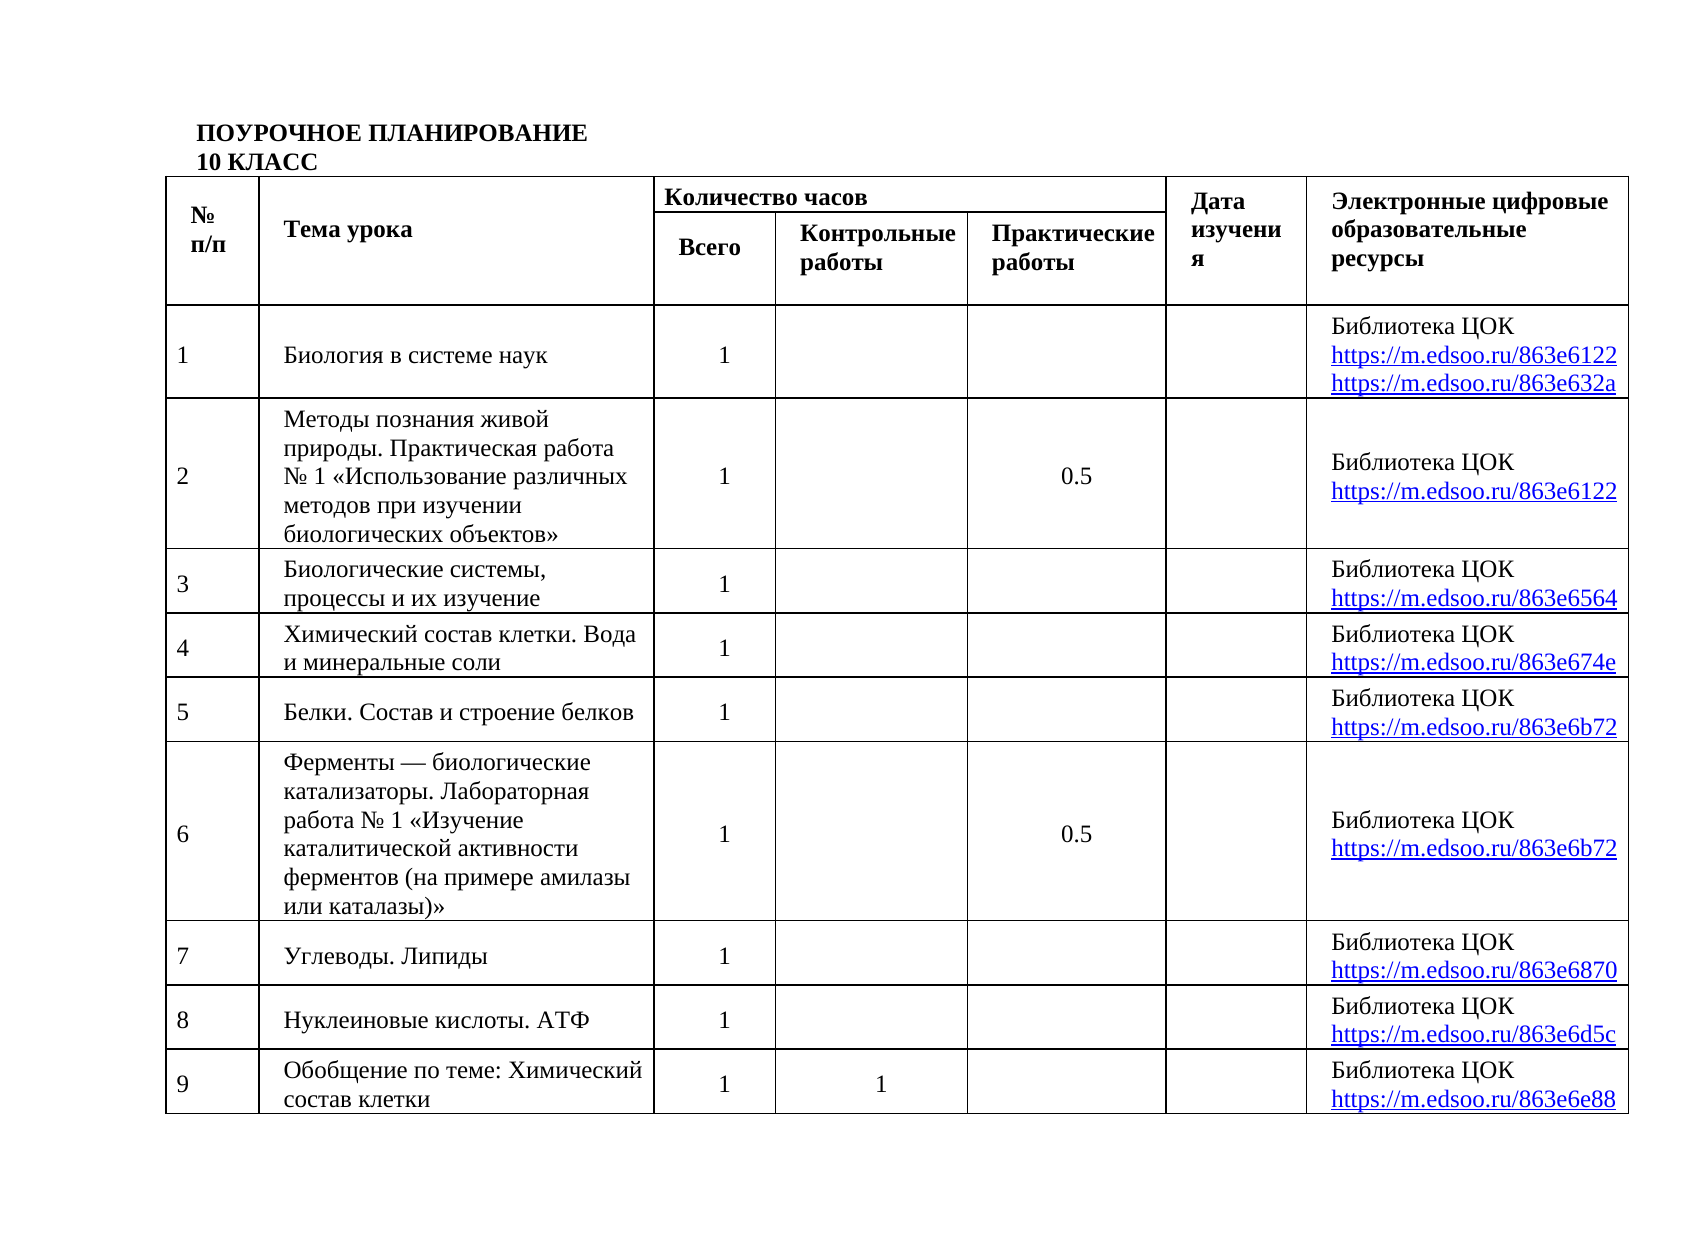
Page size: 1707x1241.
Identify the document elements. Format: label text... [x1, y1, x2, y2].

table_cell 0.5 [968, 399, 1165, 548]
table_cell Контрольные работы [776, 213, 967, 304]
table_cell 1 [776, 1050, 967, 1113]
table_header № п/п [167, 177, 258, 304]
table_cell [776, 614, 967, 676]
table_cell [776, 986, 967, 1048]
table_cell 9 [167, 1050, 258, 1113]
table_cell [1167, 399, 1306, 548]
table_cell Практические работы [968, 213, 1165, 304]
table_cell Углеводы. Липиды [260, 921, 653, 984]
table_cell [1167, 614, 1306, 676]
table_cell [776, 921, 967, 984]
table_cell Нуклеиновые кислоты. АТФ [260, 986, 653, 1048]
table_cell [968, 921, 1165, 984]
table_cell Библиотека ЦОК https://m.edsoo.ru/863e6564 [1307, 549, 1628, 612]
table_cell 1 [655, 921, 775, 984]
table_cell Библиотека ЦОК https://m.edsoo.ru/863e674e [1307, 614, 1628, 676]
table_cell Белки. Состав и строение белков [260, 678, 653, 741]
table_cell [776, 306, 967, 397]
table_cell 1 [655, 1050, 775, 1113]
table_cell [1167, 1050, 1306, 1113]
table_cell [968, 549, 1165, 612]
table_cell Библиотека ЦОК https://m.edsoo.ru/863e6122 [1307, 399, 1628, 548]
table_cell [1167, 921, 1306, 984]
table_cell 1 [655, 399, 775, 548]
table_header Количество часов [655, 177, 1165, 211]
table_cell Библиотека ЦОК https://m.edsoo.ru/863e6e88 [1307, 1050, 1628, 1113]
table_header Тема урока [260, 177, 653, 304]
table_cell 5 [167, 678, 258, 741]
table_cell Ферменты — биологические катализаторы. Лабораторная работа № 1 «Изучение каталитической активности ферментов (на примере амилазы или каталазы)» [260, 742, 653, 920]
table_cell Биологические системы, процессы и их изучение [260, 549, 653, 612]
text 10 КЛАСС [190, 147, 1618, 176]
table_cell 8 [167, 986, 258, 1048]
table_cell Обобщение по теме: Химический состав клетки [260, 1050, 653, 1113]
table_cell [776, 742, 967, 920]
table_cell Библиотека ЦОК https://m.edsoo.ru/863e6b72 [1307, 678, 1628, 741]
table_cell Библиотека ЦОК https://m.edsoo.ru/863e6870 [1307, 921, 1628, 984]
table_cell Биология в системе наук [260, 306, 653, 397]
table_cell Библиотека ЦОК https://m.edsoo.ru/863e6122 https://m.edsoo.ru/863e632a [1307, 306, 1628, 397]
table_cell 4 [167, 614, 258, 676]
table_header Дата изучения [1167, 177, 1306, 304]
table_cell Химический состав клетки. Вода и минеральные соли [260, 614, 653, 676]
table_cell 2 [167, 399, 258, 548]
table_cell [968, 986, 1165, 1048]
table_cell Библиотека ЦОК https://m.edsoo.ru/863e6b72 [1307, 742, 1628, 920]
table_cell [1167, 678, 1306, 741]
table_cell 3 [167, 549, 258, 612]
table_cell [776, 399, 967, 548]
table_cell 1 [655, 614, 775, 676]
table_cell 1 [167, 306, 258, 397]
table_cell [1167, 306, 1306, 397]
table_cell 1 [655, 549, 775, 612]
table_cell [968, 1050, 1165, 1113]
table_cell 1 [655, 742, 775, 920]
table_cell 1 [655, 986, 775, 1048]
text ПОУРОЧНОЕ ПЛАНИРОВАНИЕ [190, 118, 1618, 147]
table_cell 7 [167, 921, 258, 984]
table_cell [1167, 549, 1306, 612]
table_cell Всего [655, 213, 775, 304]
table_cell Методы познания живой природы. Практическая работа № 1 «Использование различных методов при изучении биологических объектов» [260, 399, 653, 548]
table_cell 6 [167, 742, 258, 920]
table_cell Библиотека ЦОК https://m.edsoo.ru/863e6d5c [1307, 986, 1628, 1048]
table_cell 1 [655, 678, 775, 741]
table_cell [968, 306, 1165, 397]
table_header Электронные цифровые образовательные ресурсы [1307, 177, 1628, 304]
table_cell 0.5 [968, 742, 1165, 920]
table_cell [968, 614, 1165, 676]
table_cell [1167, 986, 1306, 1048]
table_cell [1167, 742, 1306, 920]
table_cell [776, 678, 967, 741]
table_cell 1 [655, 306, 775, 397]
table_cell [776, 549, 967, 612]
table_cell [968, 678, 1165, 741]
